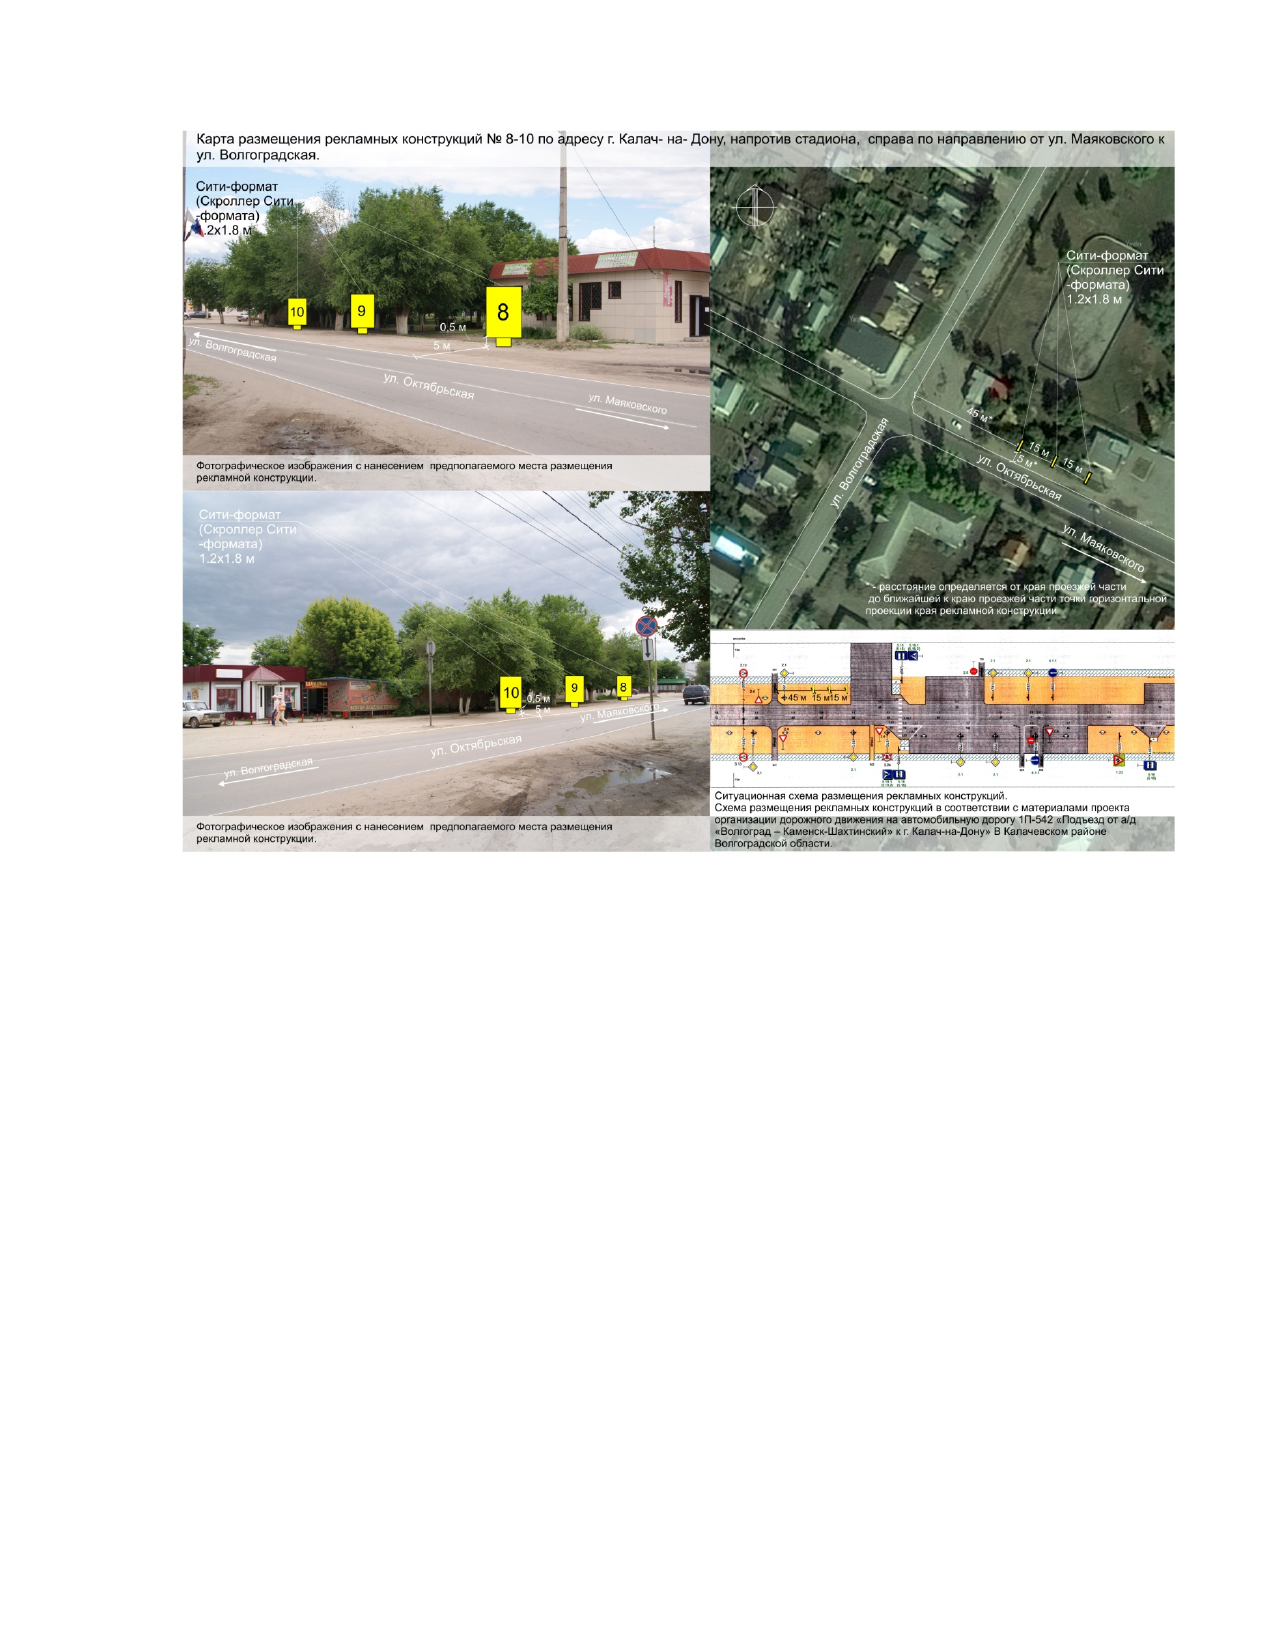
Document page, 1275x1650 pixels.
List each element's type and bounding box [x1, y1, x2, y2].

picture [132, 118, 1187, 864]
